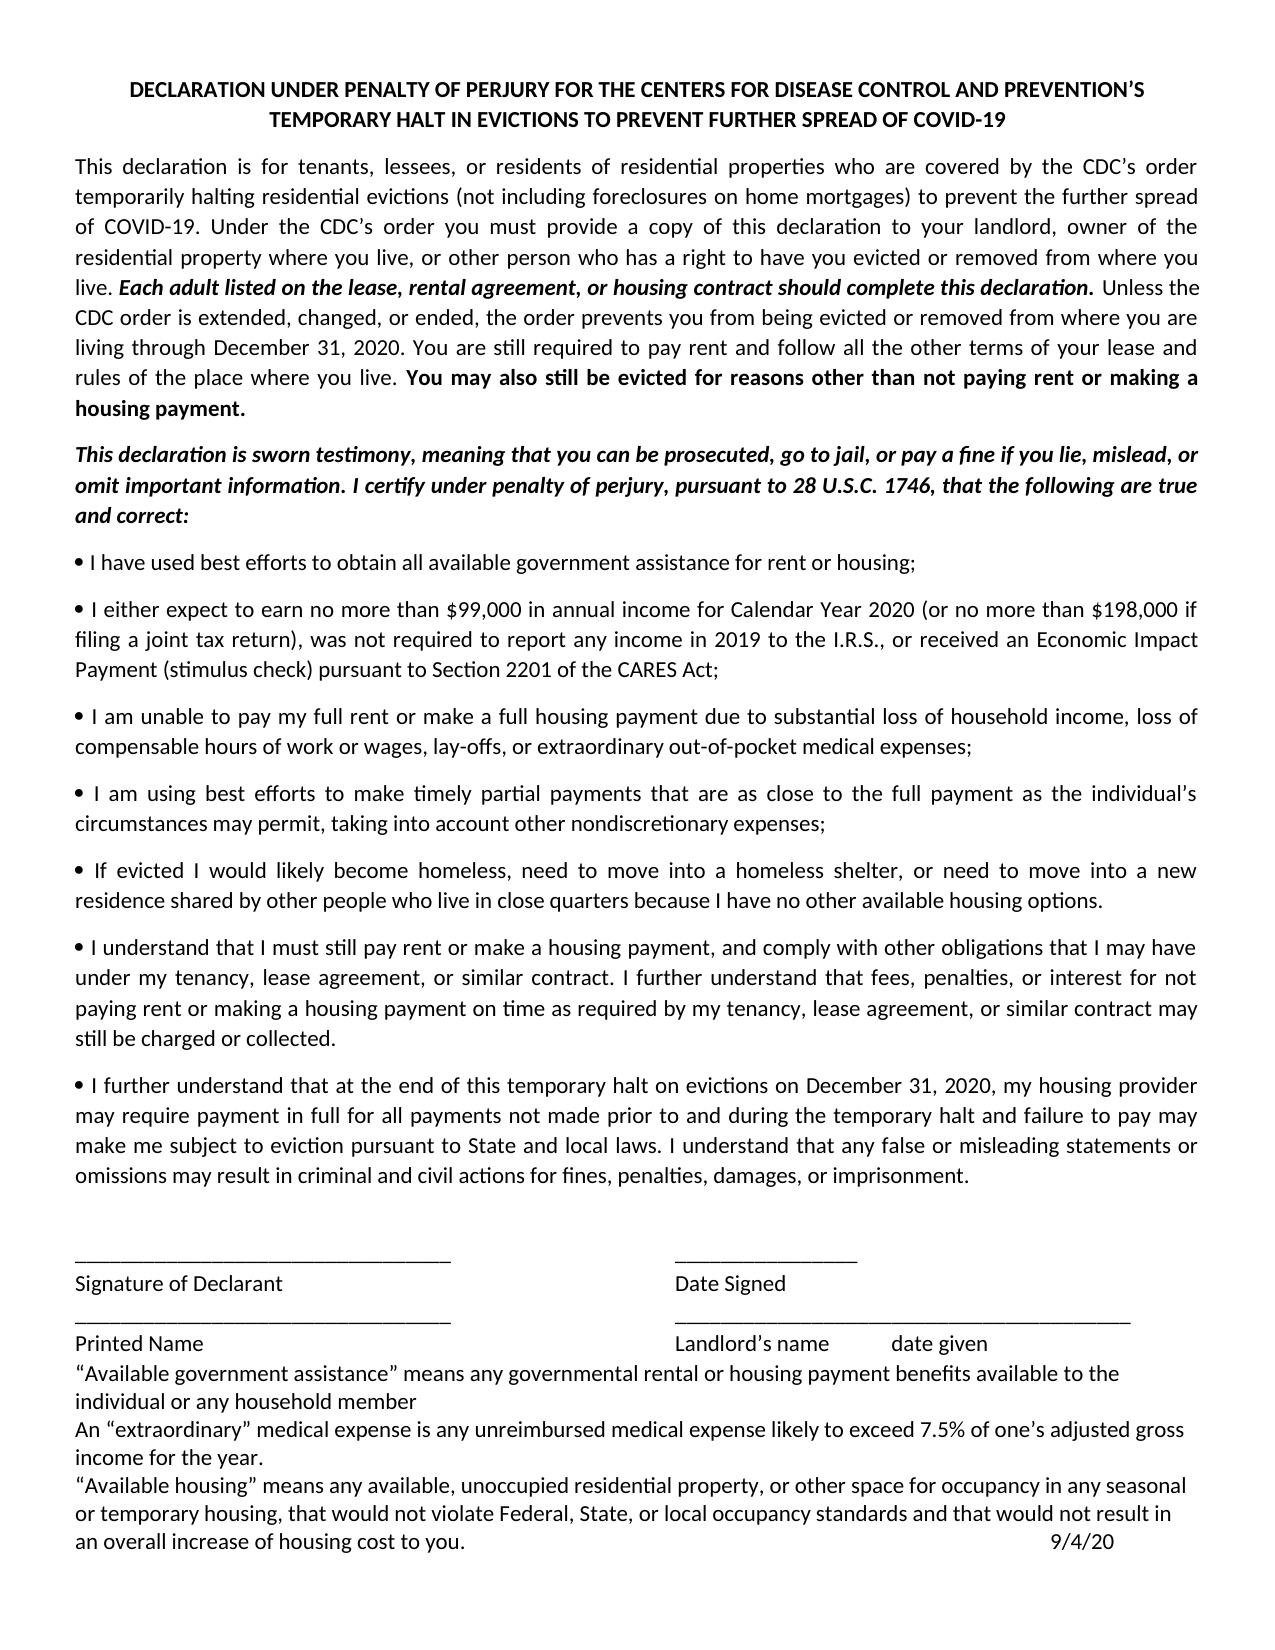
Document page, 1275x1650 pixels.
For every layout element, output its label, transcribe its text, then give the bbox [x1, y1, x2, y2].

text “Available government assistance” means any governmental rental or housing payment benefits available to the individual or any household member [75, 1359, 1200, 1415]
text Printed Name Landlord’s name date given [75, 1329, 1200, 1357]
text I understand that I must still pay rent or make a housing payment, and comply with other obligations that I may have under my tenancy, lease agreement, or similar contract. I further understand that fees, penalties, or interest for not paying rent or making a housing payment on time as required by my tenancy, lease agreement, or similar contract may still be charged or collected. [75, 933, 1200, 1052]
text This declaration is sworn testimony, meaning that you can be prosecuted, go to jail, or pay a fine if you lie, mislead, or omit important information. I certify under penalty of perjury, pursuant to 28 U.S.C. 1746, that the following are true and correct: [75, 441, 1200, 529]
text This declaration is for tenants, lessees, or residents of residential properties who are covered by the CDC’s order temporarily halting residential evictions (not including foreclosures on home mortgages) to prevent the further spread of COVID-19. Under the CDC’s order you must provide a copy of this declaration to your landlord, owner of the residential property where you live, or other person who has a right to have you evicted or removed from where you live. Each adult listed on the lease, rental agreement, or housing contract should complete this declaration. Unless the CDC order is extended, changed, or ended, the order prevents you from being evicted or removed from where you are living through December 31, 2020. You are still required to pay rent and follow all the other terms of your lease and rules of the place where you live. You may also still be evicted for reasons other than not paying rent or making a housing payment. [75, 152, 1200, 422]
text If evicted I would likely become homeless, need to move into a homeless shelter, or need to move into a new residence shared by other people who live in close quarters because I have no other available housing options. [75, 856, 1200, 914]
text Signature of Declarant Date Signed [75, 1269, 1200, 1297]
text _________________________________ ________________________________________ [75, 1299, 1200, 1327]
text I am using best efforts to make timely partial payments that are as close to the full payment as the individual’s circumstances may permit, taking into account other nondiscretionary expenses; [75, 779, 1200, 837]
text I further understand that at the end of this temporary halt on evictions on December 31, 2020, my housing provider may require payment in full for all payments not made prior to and during the temporary halt and failure to pay may make me subject to eviction pursuant to State and local laws. I understand that any false or misleading statements or omissions may result in criminal and civil actions for fines, penalties, damages, or imprisonment. [75, 1071, 1200, 1189]
text An “extraordinary” medical expense is any unreimbursed medical expense likely to exceed 7.5% of one’s adjusted gross income for the year. [75, 1415, 1200, 1471]
text I am unable to pay my full rent or make a full housing payment due to substantial loss of household income, loss of compensable hours of work or wages, lay-offs, or extraordinary out-of-pocket medical expenses; [75, 702, 1200, 760]
text DECLARATION UNDER PENALTY OF PERJURY FOR THE CENTERS FOR DISEASE CONTROL AND PREVENTION’S TEMPORARY HALT IN EVICTIONS TO PREVENT FURTHER SPREAD OF COVID-19 [75, 75, 1200, 133]
text “Available housing” means any available, unoccupied residential property, or other space for occupancy in any seasonal or temporary housing, that would not violate Federal, State, or local occupancy standards and that would not result in an overall increase of housing cost to you. 9/4/20 [75, 1471, 1200, 1556]
text _________________________________ ________________ [75, 1238, 1200, 1267]
text I have used best efforts to obtain all available government assistance for rent or housing; [75, 548, 1200, 576]
text I either expect to earn no more than $99,000 in annual income for Calendar Year 2020 (or no more than $198,000 if filing a joint tax return), was not required to report any income in 2019 to the I.R.S., or received an Economic Impact Payment (stimulus check) pursuant to Section 2201 of the CARES Act; [75, 595, 1200, 683]
